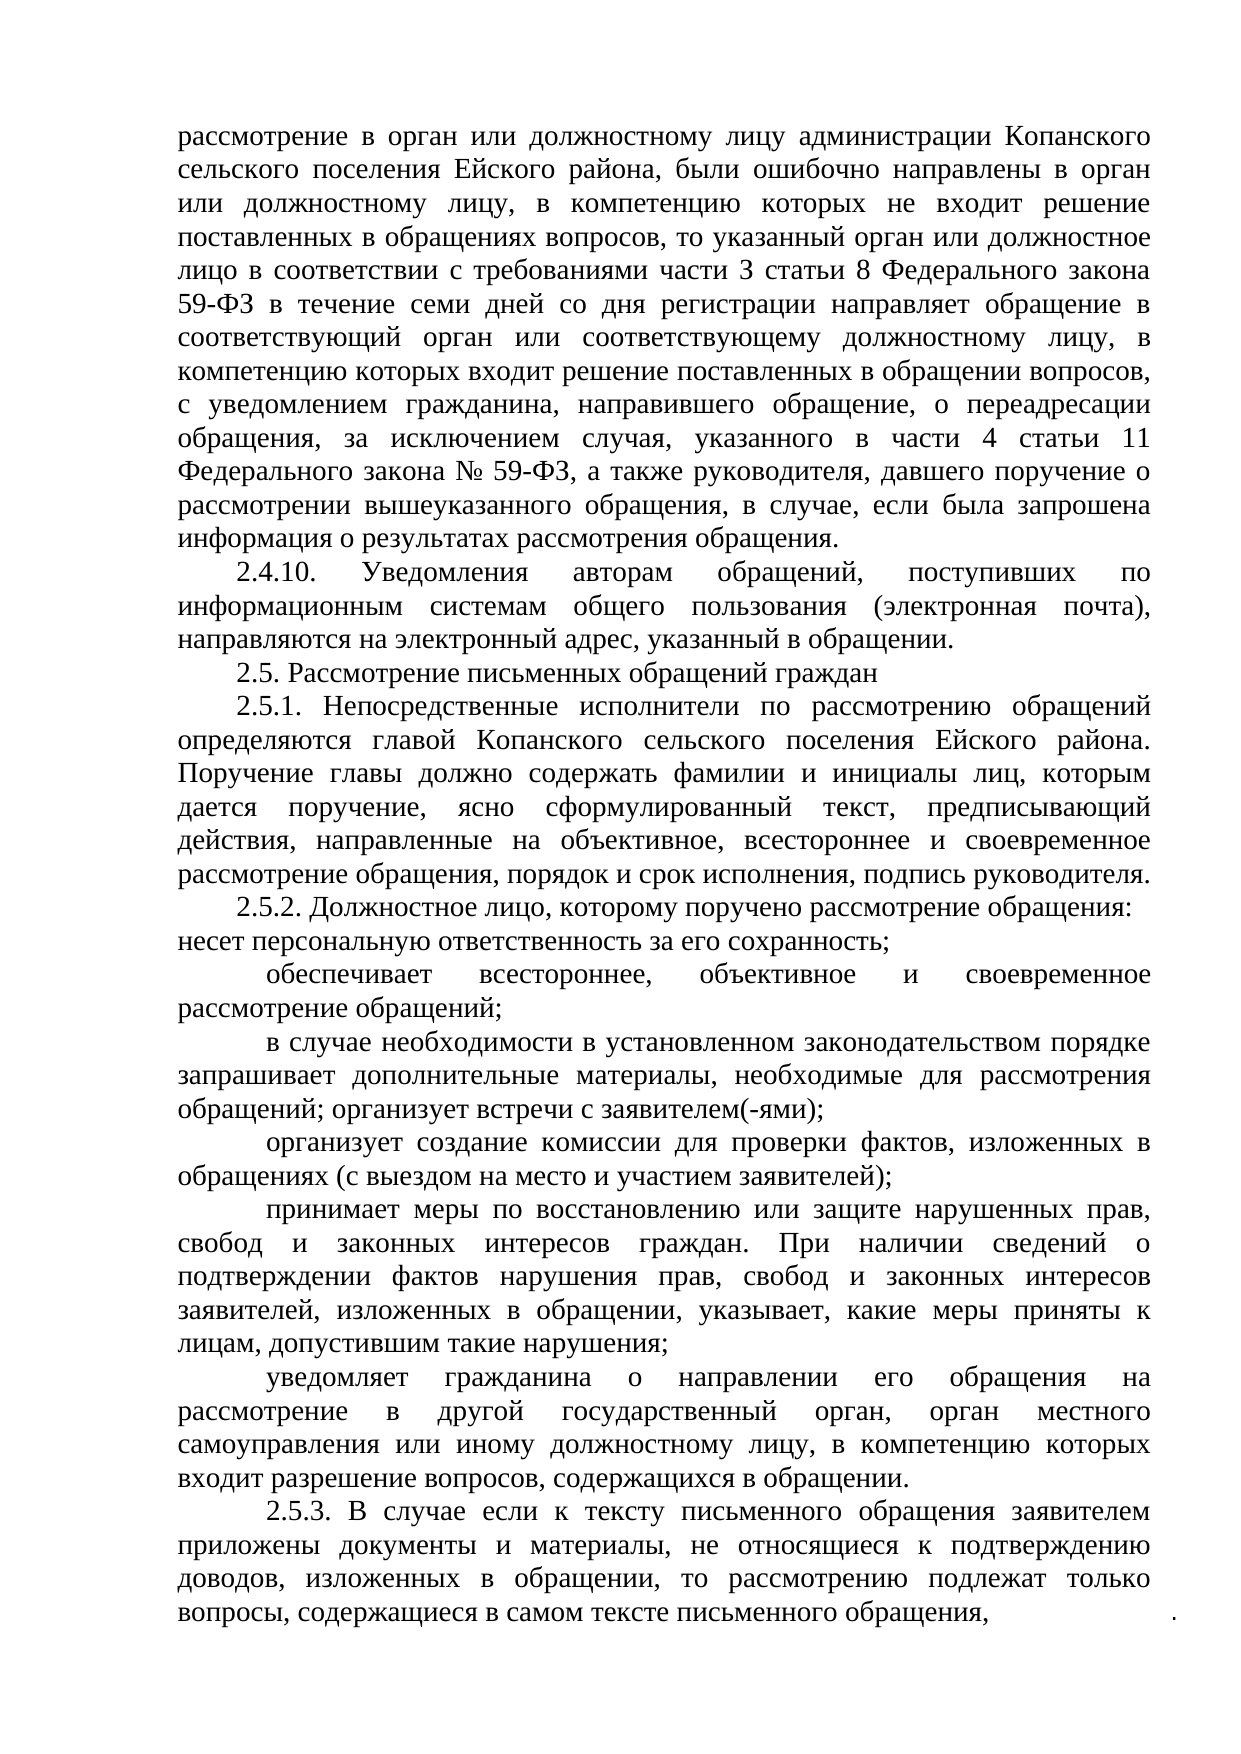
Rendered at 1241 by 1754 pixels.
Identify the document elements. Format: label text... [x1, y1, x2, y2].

text в случае необходимости в установленном законодательством порядке запрашивает дополнительные материалы, необходимые для рассмотрения обращений; организует встречи с заявителем(-ями); [177, 1024, 1152, 1124]
text 2.5.1. Непосредственные исполнители по рассмотрению обращений определяются главой Копанского сельского поселения Ейского района. Поручение главы должно содержать фамилии и инициалы лиц, которым дается поручение, ясно сформулированный текст, предписывающий действия, направленные на объективное, всестороннее и своевременное рассмотрение обращения, порядок и срок исполнения, подпись руководителя. [177, 688, 1152, 889]
text 2.5.2. Должностное лицо, которому поручено рассмотрение обращения: [177, 889, 1152, 923]
text 2.4.10. Уведомления авторам обращений, поступивших по информационным системам общего пользования (электронная почта), направляются на электронный адрес, указанный в обращении. [177, 554, 1152, 655]
text организует создание комиссии для проверки фактов, изложенных в обращениях (с выездом на место и участием заявителей); [177, 1124, 1152, 1191]
text 2.5.3. В случае если к тексту письменного обращения заявителем приложены документы и материалы, не относящиеся к подтверждению доводов, изложенных в обращении, то рассмотрению подлежат только вопросы, содержащиеся в самом тексте письменного обращения, [177, 1493, 1152, 1627]
text несет персональную ответственность за его сохранность; [177, 923, 1152, 957]
text 2.5. Рассмотрение письменных обращений граждан [177, 655, 1152, 688]
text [177, 118, 1152, 554]
text уведомляет гражданина о направлении его обращения на рассмотрение в другой государственный орган, орган местного самоуправления или иному должностному лицу, в компетенцию которых входит разрешение вопросов, содержащихся в обращении. [177, 1359, 1152, 1493]
text принимает меры по восстановлению или защите нарушенных прав, свобод и законных интересов граждан. При наличии сведений о подтверждении фактов нарушения прав, свобод и законных интересов заявителей, изложенных в обращении, указывает, какие меры приняты к лицам, допустившим такие нарушения; [177, 1191, 1152, 1359]
text обеспечивает всестороннее, объективное и своевременное рассмотрение обращений; [177, 957, 1152, 1024]
